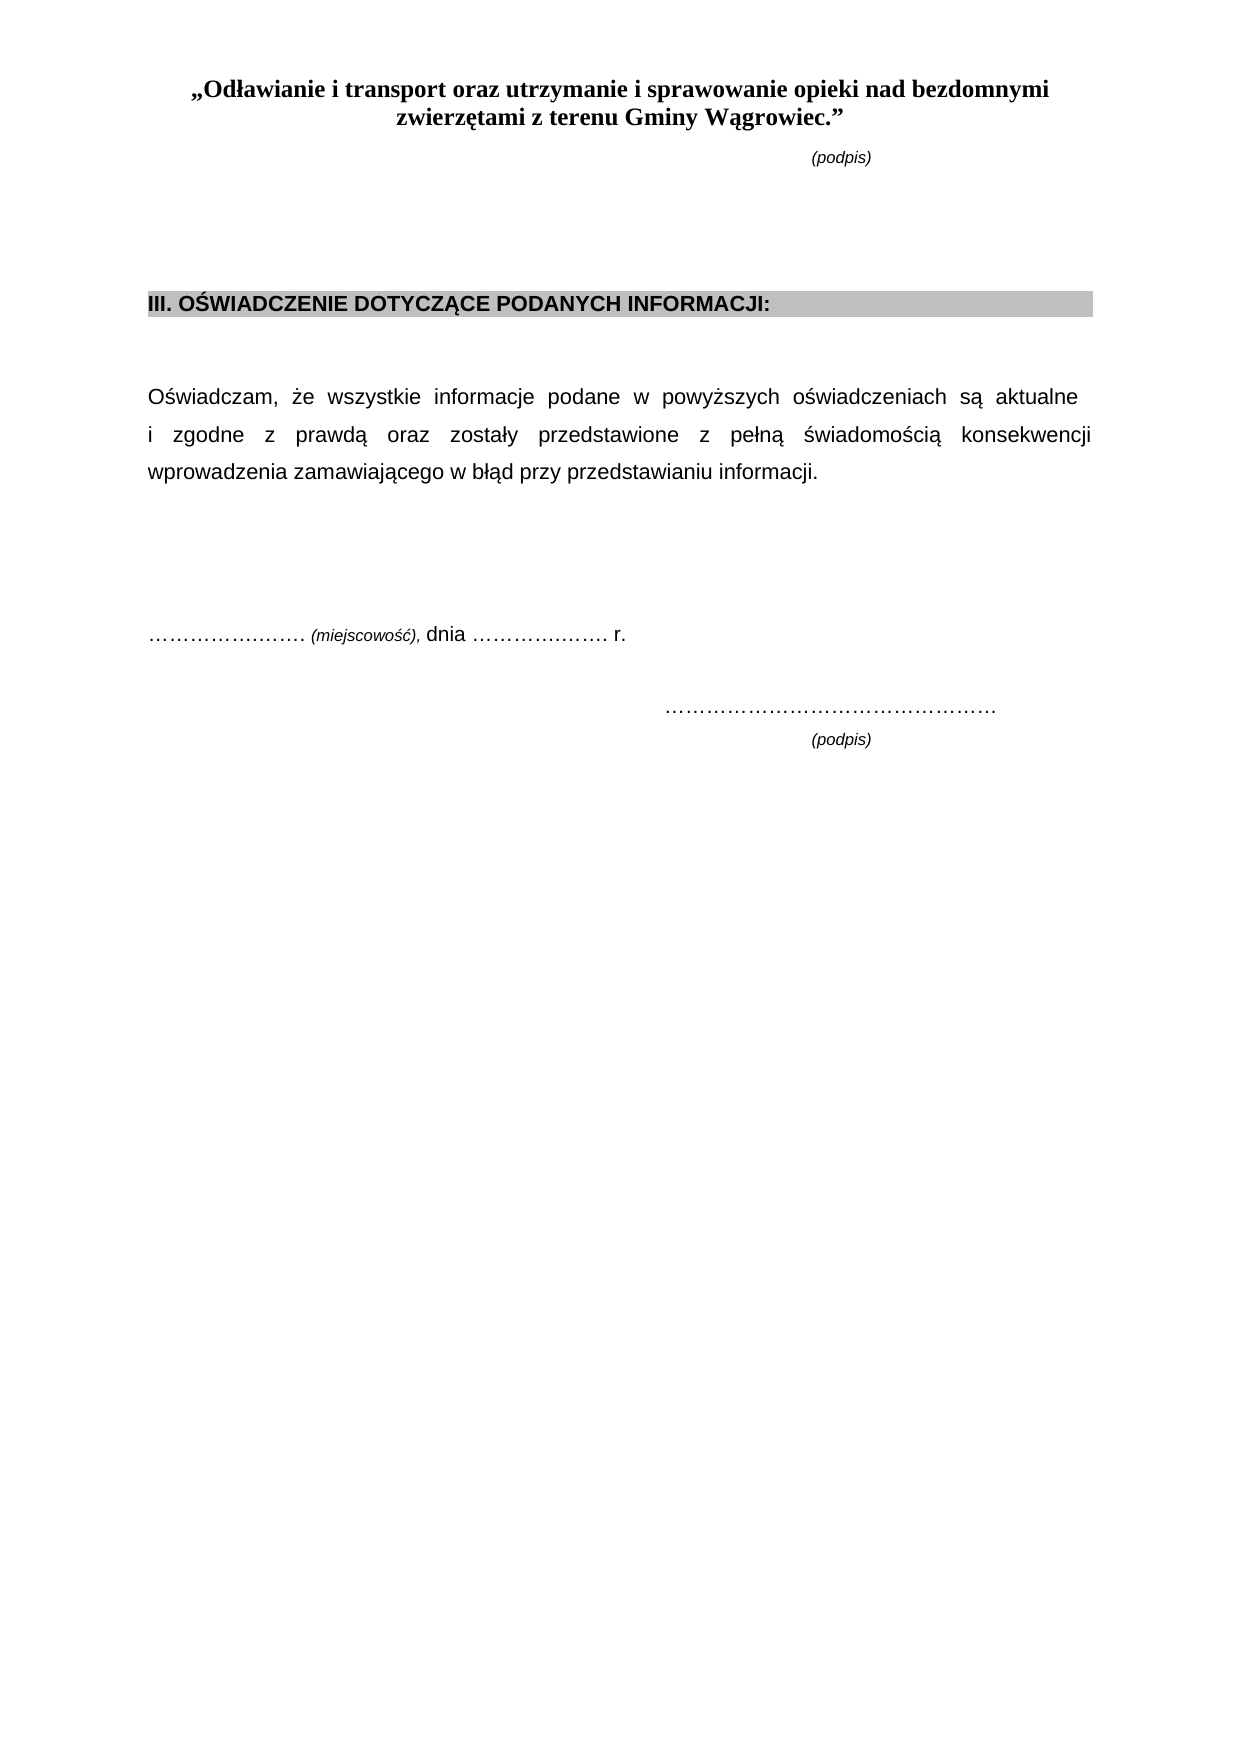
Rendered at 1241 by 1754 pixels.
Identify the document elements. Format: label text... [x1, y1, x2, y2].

text ………………………………………… [148, 693, 1093, 717]
text (podpis) [738, 148, 1093, 167]
text (podpis) [738, 729, 1093, 748]
text …………….……. (miejscowość), dnia ………….……. r. [148, 622, 1093, 646]
text III. OŚWIADCZENIE DOTYCZĄCE PODANYCH INFORMACJI: [148, 291, 1093, 317]
text Oświadczam, że wszystkie informacje podane w powyższych oświadczeniach są aktualne i zgodne z prawdą oraz zostały przedstawione z pełną świadomością konsekwencji wprowadzenia zamawiającego w błąd przy przedstawianiu informacji. [148, 384, 1093, 484]
